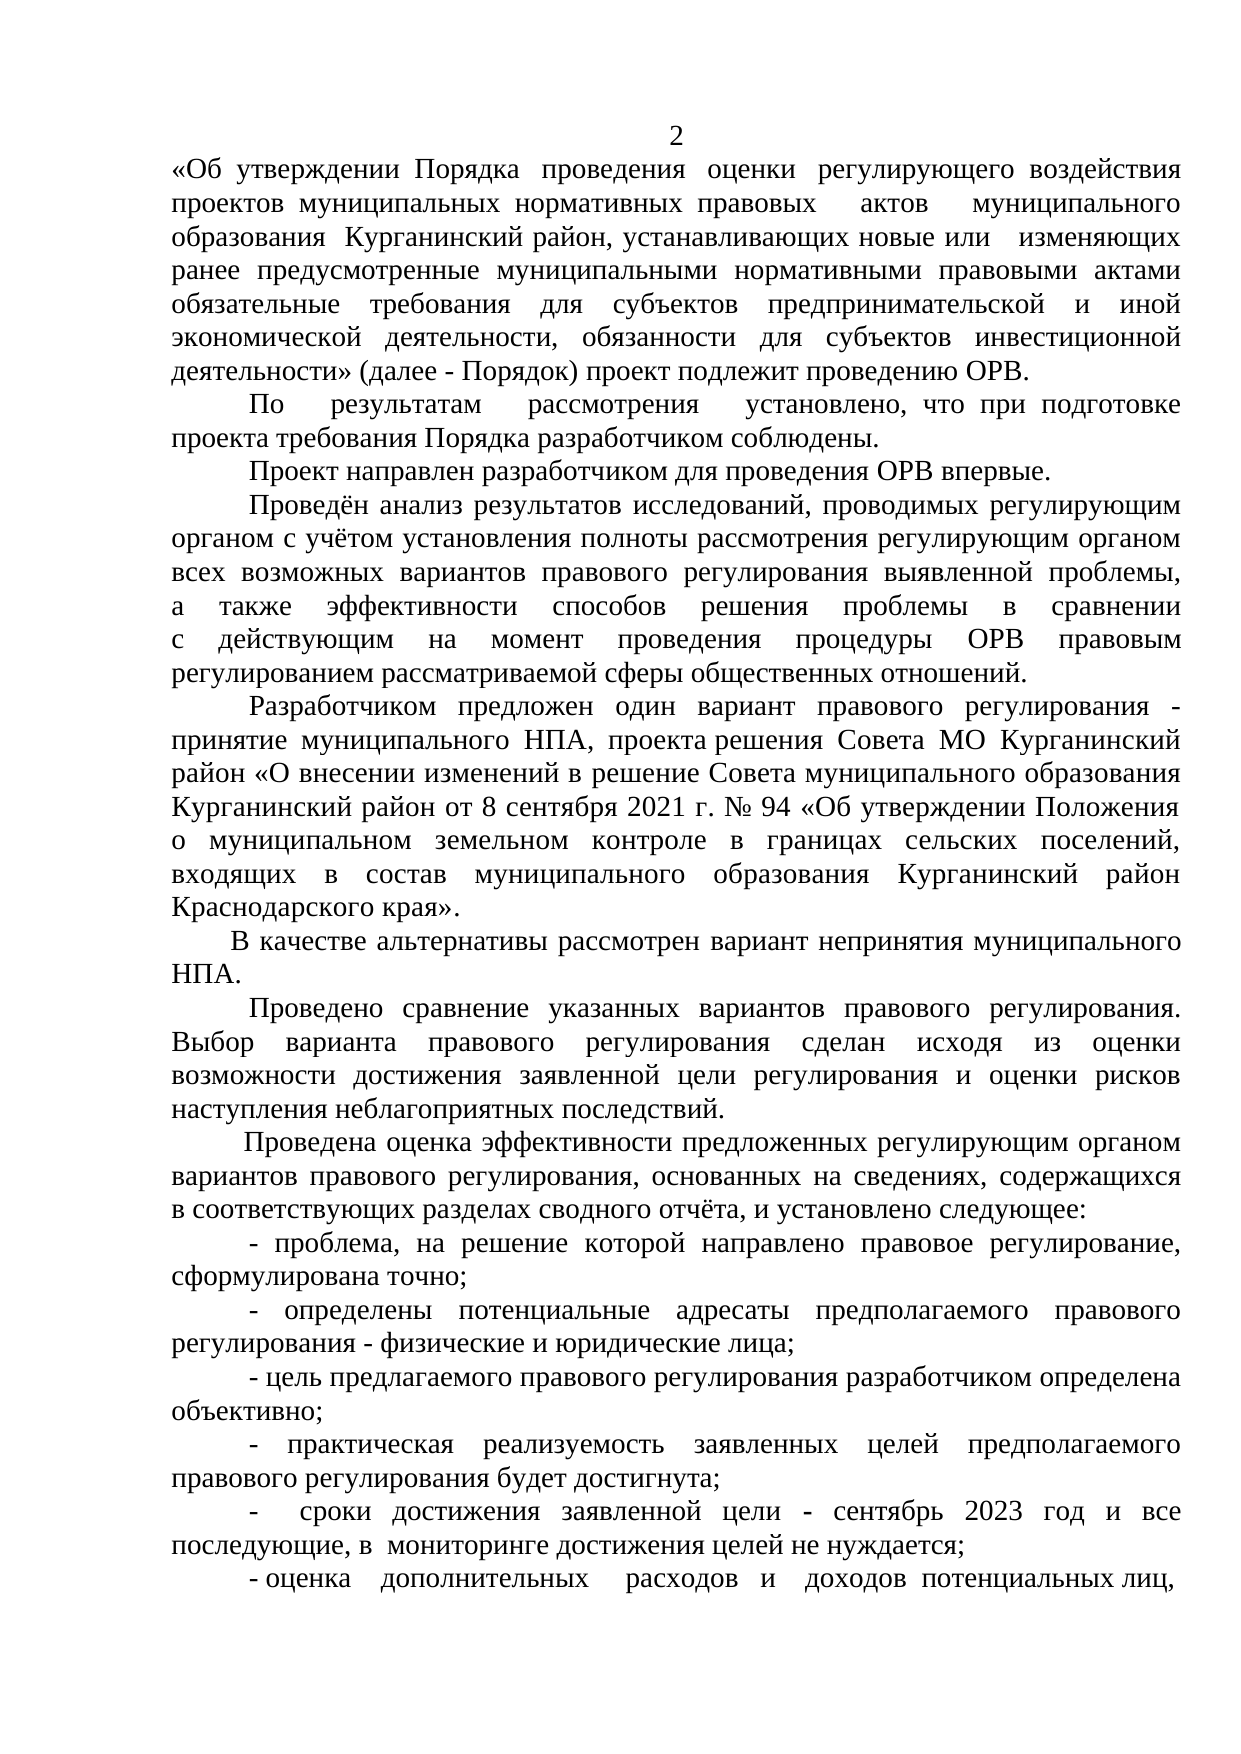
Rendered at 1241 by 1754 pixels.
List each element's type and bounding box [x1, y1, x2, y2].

table_cell [159, 118, 1193, 1627]
